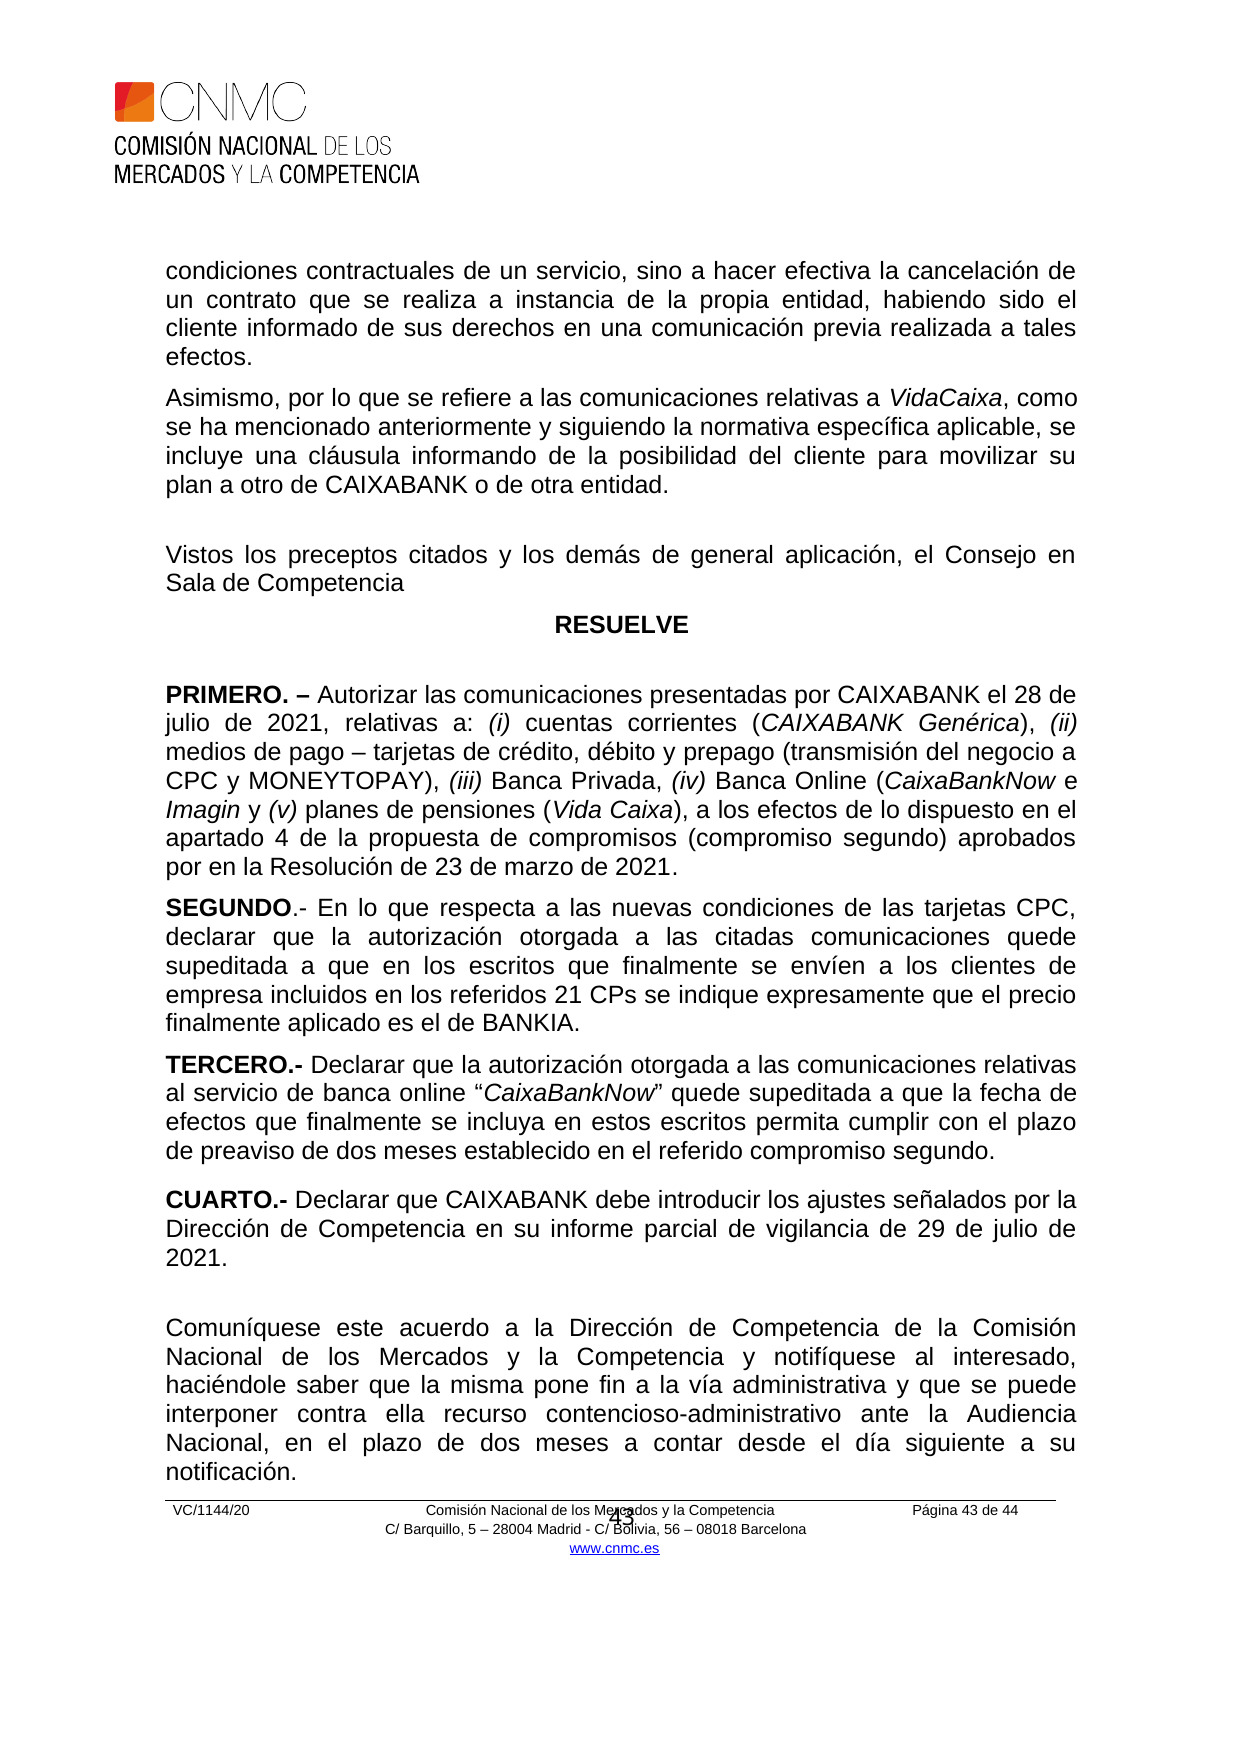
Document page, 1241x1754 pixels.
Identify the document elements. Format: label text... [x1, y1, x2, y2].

text Asimismo, por lo que se refiere a las comunicaciones relativas a VidaCaixa, como se ha mencionado anteriormente y siguiendo la normativa específica aplicable, se incluye una cláusula informando de la posibilidad del cliente para movilizar su plan a otro de CAIXABANK o de otra entidad. [165, 383, 1078, 498]
text TERCERO.- Declarar que la autorización otorgada a las comunicaciones relativas al servicio de banca online “CaixaBankNow” quede supeditada a que la fecha de efectos que finalmente se incluya en estos escritos permita cumplir con el plazo de preaviso de dos meses establecido en el referido compromiso segundo. [165, 1050, 1078, 1165]
text CUARTO.- Declarar que CAIXABANK debe introducir los ajustes señalados por la Dirección de Competencia en su informe parcial de vigilancia de 29 de julio de 2021. [165, 1186, 1078, 1272]
picture [91, 59, 443, 207]
text Vistos los preceptos citados y los demás de general aplicación, el Consejo en Sala de Competencia [165, 540, 1078, 597]
subtitle RESUELVE [165, 610, 1078, 638]
text Comuníquese este acuerdo a la Dirección de Competencia de la Comisión Nacional de los Mercados y la Competencia y notifíquese al interesado, haciéndole saber que la misma pone fin a la vía administrativa y que se puede interponer contra ella recurso contencioso-administrativo ante la Audiencia Nacional, en el plazo de dos meses a contar desde el día siguiente a su notificación. [165, 1313, 1078, 1486]
text SEGUNDO.- En lo que respecta a las nuevas condiciones de las tarjetas CPC, declarar que la autorización otorgada a las citadas comunicaciones quede supeditada a que en los escritos que finalmente se envíen a los clientes de empresa incluidos en los referidos 21 CPs se indique expresamente que el precio finalmente aplicado es el de BANKIA. [165, 893, 1078, 1037]
text PRIMERO. – Autorizar las comunicaciones presentadas por CAIXABANK el 28 de julio de 2021, relativas a: (i) cuentas corrientes (CAIXABANK Genérica), (ii) medios de pago – tarjetas de crédito, débito y prepago (transmisión del negocio a CPC y MONEYTOPAY), (iii) Banca Privada, (iv) Banca Online (CaixaBankNow e Imagin y (v) planes de pensiones (Vida Caixa), a los efectos de lo dispuesto en el apartado 4 de la propuesta de compromisos (compromiso segundo) aprobados por en la Resolución de 23 de marzo de 2021. [165, 680, 1078, 881]
